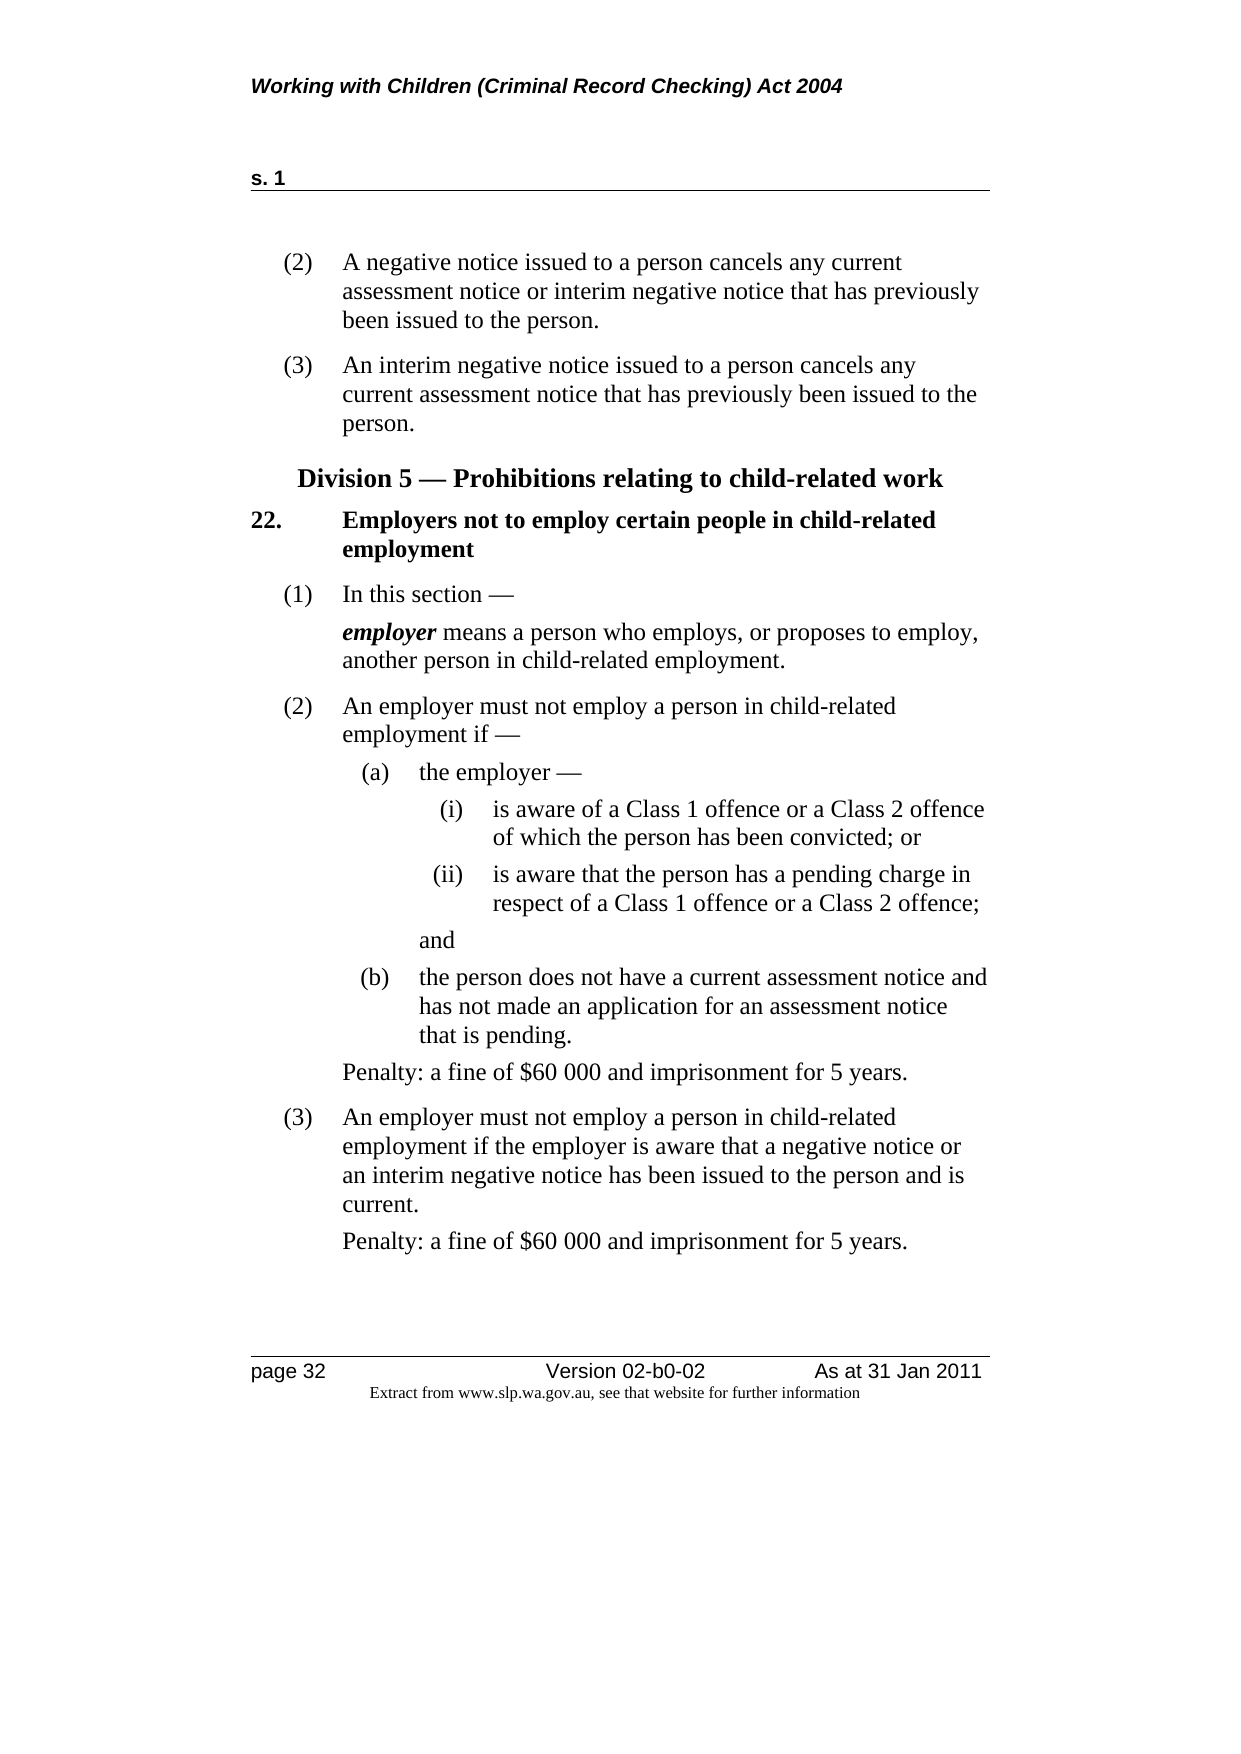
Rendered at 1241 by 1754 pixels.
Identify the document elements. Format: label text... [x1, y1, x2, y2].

text and [251, 925, 990, 954]
text (3) An interim negative notice issued to a person cancels any current assessment notice that has previously been issued to the person. [251, 350, 990, 437]
text (ii) is aware that the person has a pending charge in respect of a Class 1 offence or a Class 2 offence; [251, 859, 990, 917]
text (1) In this section — [251, 579, 990, 608]
text Penalty: a fine of $60 000 and imprisonment for 5 years. [251, 1226, 990, 1254]
text employer means a person who employs, or proposes to employ, another person in child-related employment. [251, 617, 990, 674]
text (a) the employer — [251, 757, 990, 785]
text (3) An employer must not employ a person in child-related employment if the employer is aware that a negative notice or an interim negative notice has been issued to the person and is current. [251, 1102, 990, 1217]
text (i) is aware of a Class 1 offence or a Class 2 offence of which the person has been convicted; or [251, 794, 990, 851]
text (2) An employer must not employ a person in child-related employment if — [251, 691, 990, 748]
text (2) A negative notice issued to a person cancels any current assessment notice or interim negative notice that has previously been issued to the person. [251, 247, 990, 334]
text Penalty: a fine of $60 000 and imprisonment for 5 years. [251, 1057, 990, 1086]
text (b) the person does not have a current assessment notice and has not made an application for an assessment notice that is pending. [251, 962, 990, 1049]
subtitle Division 5 — Prohibitions relating to child-related work [251, 462, 990, 493]
subtitle 22. Employers not to employ certain people in child-related employment [251, 505, 990, 563]
